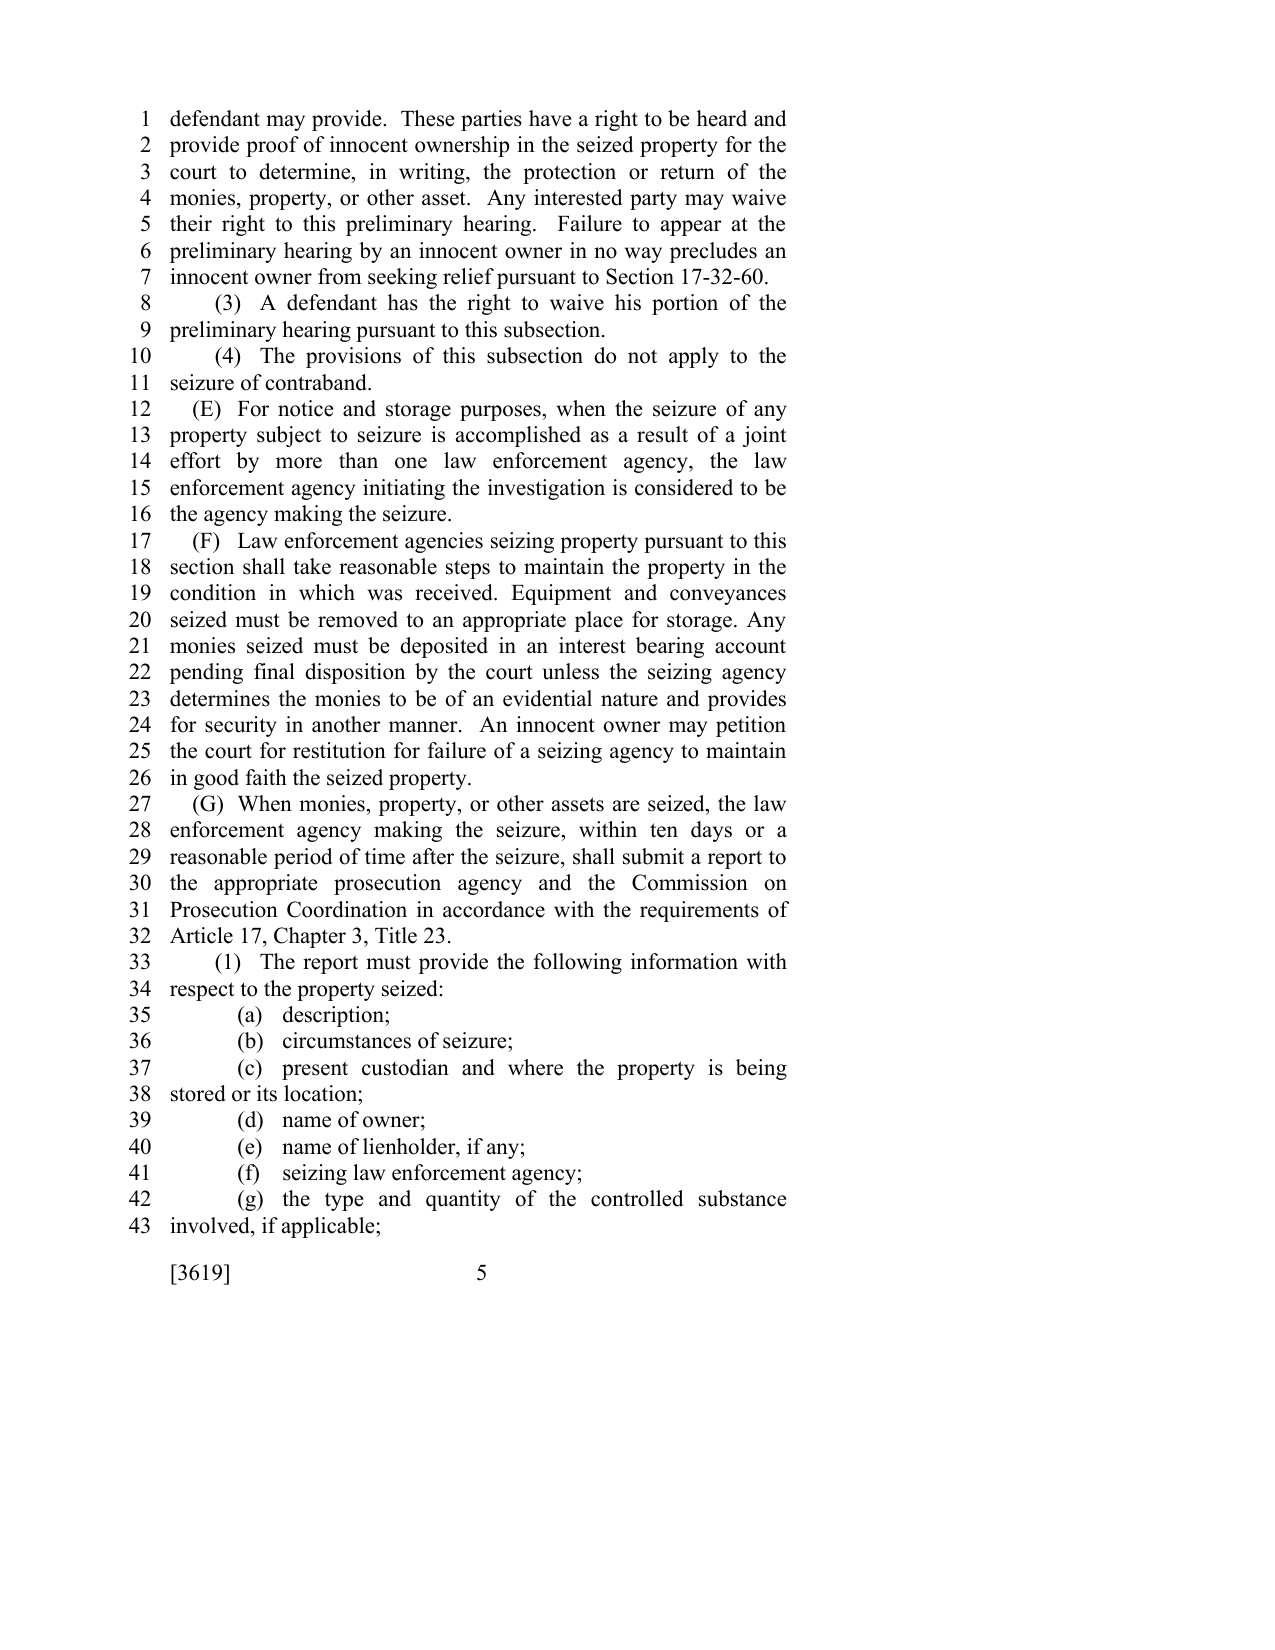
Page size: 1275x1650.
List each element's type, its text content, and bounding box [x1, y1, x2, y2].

text (3) A defendant has the right to waive his portion of the preliminary hearing pursuant to this subsection. [169, 289, 787, 342]
text (a) description; [169, 1001, 787, 1027]
text (F) Law enforcement agencies seizing property pursuant to this section shall take reasonable steps to maintain the property in the condition in which was received. Equipment and conveyances seized must be removed to an appropriate place for storage. Any monies seized must be deposited in an interest bearing account pending final disposition by the court unless the seizing agency determines the monies to be of an evidential nature and provides for security in another manner. An innocent owner may petition the court for restitution for failure of a seizing agency to maintain in good faith the seized property. [169, 527, 787, 790]
text (c) present custodian and where the property is being stored or its location; [169, 1054, 787, 1106]
text (4) The provisions of this subsection do not apply to the seizure of contraband. [169, 342, 787, 395]
text (b) circumstances of seizure; [169, 1027, 787, 1054]
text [169, 105, 787, 289]
text (G) When monies, property, or other assets are seized, the law enforcement agency making the seizure, within ten days or a reasonable period of time after the seizure, shall submit a report to the appropriate prosecution agency and the Commission on Prosecution Coordination in accordance with the requirements of Article 17, Chapter 3, Title 23. [169, 790, 787, 948]
text (d) name of owner; [169, 1106, 787, 1133]
text (g) the type and quantity of the controlled substance involved, if applicable; [169, 1186, 787, 1238]
text (f) seizing law enforcement agency; [169, 1159, 787, 1186]
text (E) For notice and storage purposes, when the seizure of any property subject to seizure is accomplished as a result of a joint effort by more than one law enforcement agency, the law enforcement agency initiating the investigation is considered to be the agency making the seizure. [169, 395, 787, 527]
text (e) name of lienholder, if any; [169, 1133, 787, 1159]
text (1) The report must provide the following information with respect to the property seized: [169, 948, 787, 1001]
